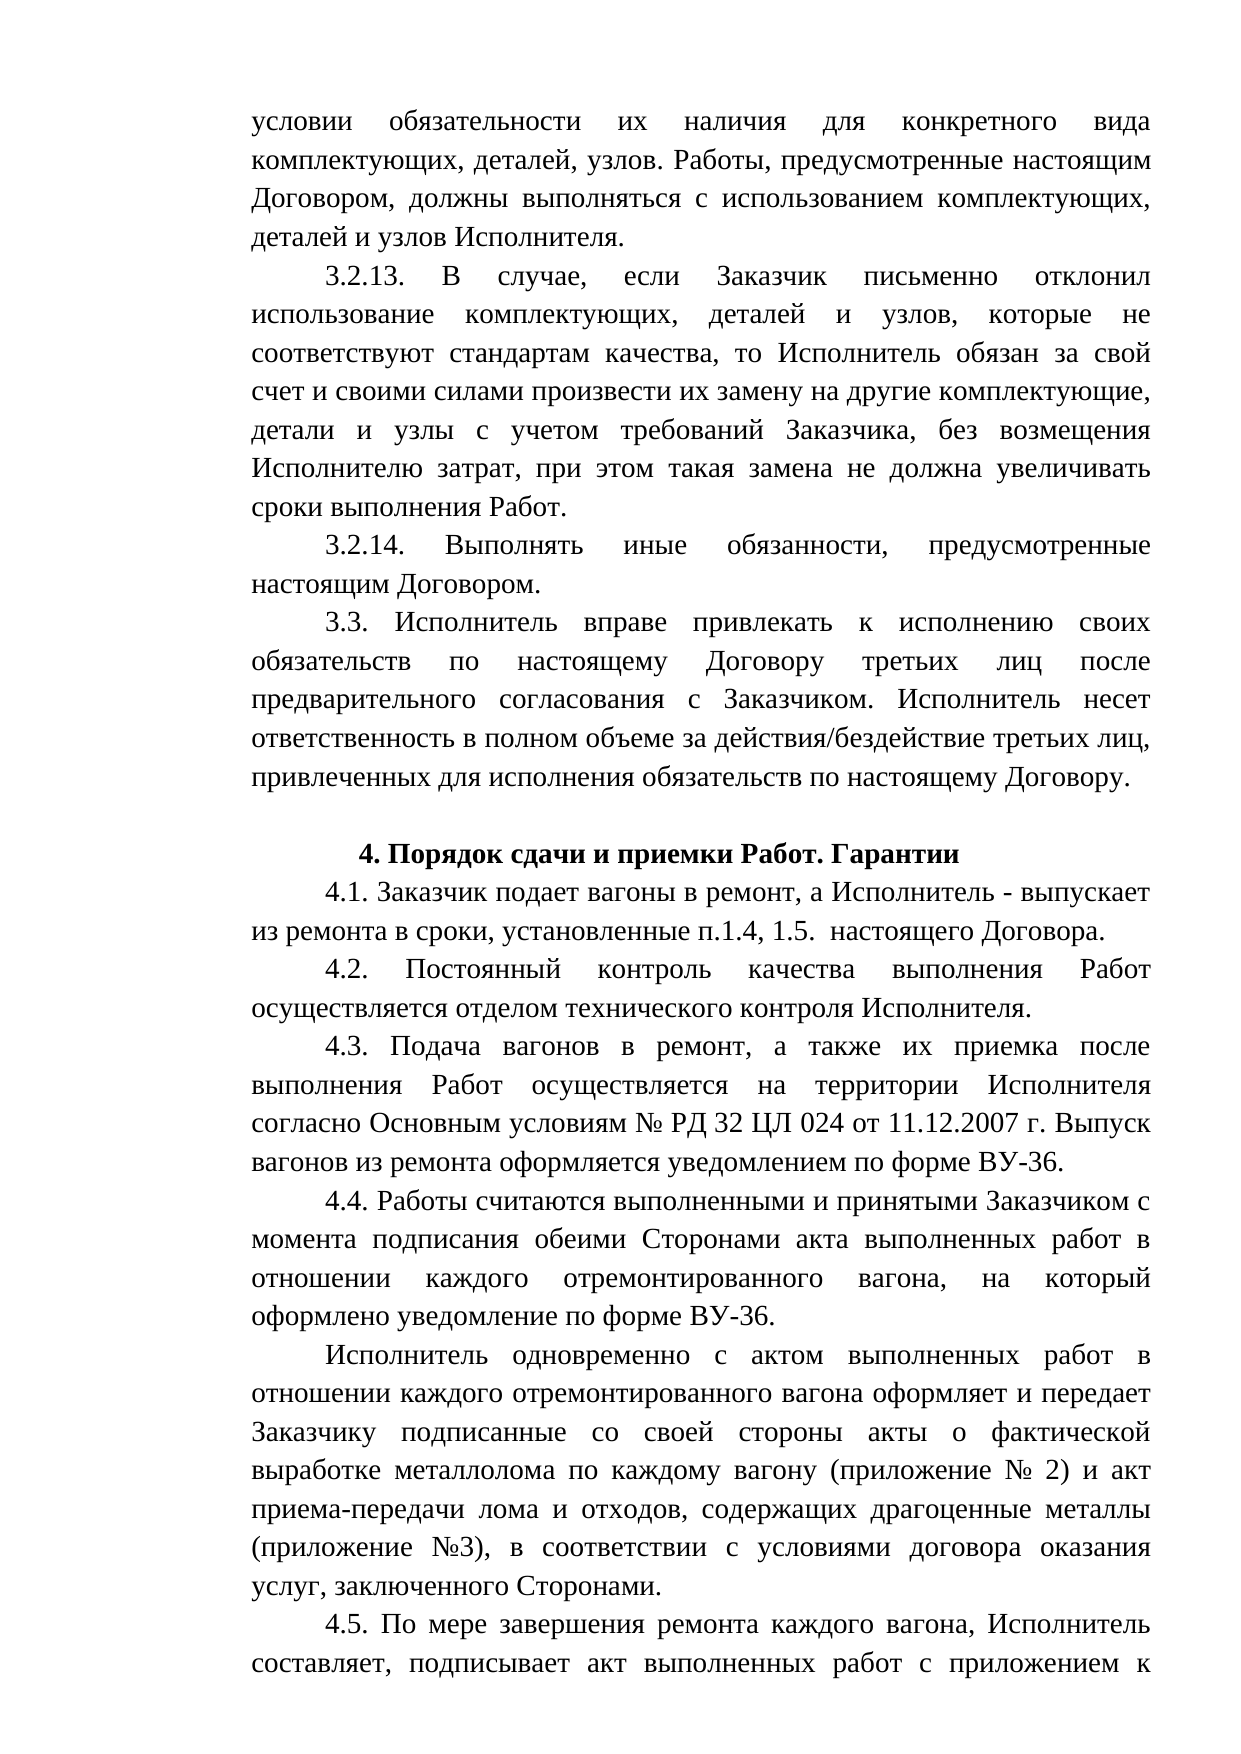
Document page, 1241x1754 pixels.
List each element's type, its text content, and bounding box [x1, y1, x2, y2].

text 4.1. Заказчик подает вагоны в ремонт, а Исполнитель - выпускает из ремонта в сроки, установленные п.1.4, 1.5. настоящего Договора. [251, 874, 1152, 946]
text 3.3. Исполнитель вправе привлекать к исполнению своих обязательств по настоящему Договору третьих лиц после предварительного согласования с Заказчиком. Исполнитель несет ответственность в полном объеме за действия/бездействие третьих лиц, привлеченных для исполнения обязательств по настоящему Договору. [251, 604, 1152, 792]
text 3.2.13. В случае, если Заказчик письменно отклонил использование комплектующих, деталей и узлов, которые не соответствуют стандартам качества, то Исполнитель обязан за свой счет и своими силами произвести их замену на другие комплектующие, детали и узлы с учетом требований Заказчика, без возмещения Исполнителю затрат, при этом такая замена не должна увеличивать сроки выполнения Работ. [251, 258, 1152, 522]
text Исполнитель одновременно с актом выполненных работ в отношении каждого отремонтированного вагона оформляет и передает Заказчику подписанные со своей стороны акты о фактической выработке металлолома по каждому вагону (приложение № 2) и акт приема-передачи лома и отходов, содержащих драгоценные металлы (приложение №3), в соответствии с условиями договора оказания услуг, заключенного Сторонами. [251, 1337, 1152, 1602]
text 4.3. Подача вагонов в ремонт, а также их приемка после выполнения Работ осуществляется на территории Исполнителя согласно Основным условиям № РД 32 ЦЛ 024 от 11.12.2007 г. Выпуск вагонов из ремонта оформляется уведомлением по форме ВУ-36. [251, 1028, 1152, 1178]
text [251, 103, 1152, 253]
text 4. Порядок сдачи и приемки Работ. Гарантии [177, 836, 1152, 869]
text 3.2.14. Выполнять иные обязанности, предусмотренные настоящим Договором. [251, 527, 1152, 599]
text 4.4. Работы считаются выполненными и принятыми Заказчиком с момента подписания обеими Сторонами акта выполненных работ в отношении каждого отремонтированного вагона, на который оформлено уведомление по форме ВУ-36. [251, 1183, 1152, 1332]
text 4.2. Постоянный контроль качества выполнения Работ осуществляется отделом технического контроля Исполнителя. [251, 951, 1152, 1023]
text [251, 1607, 1152, 1679]
